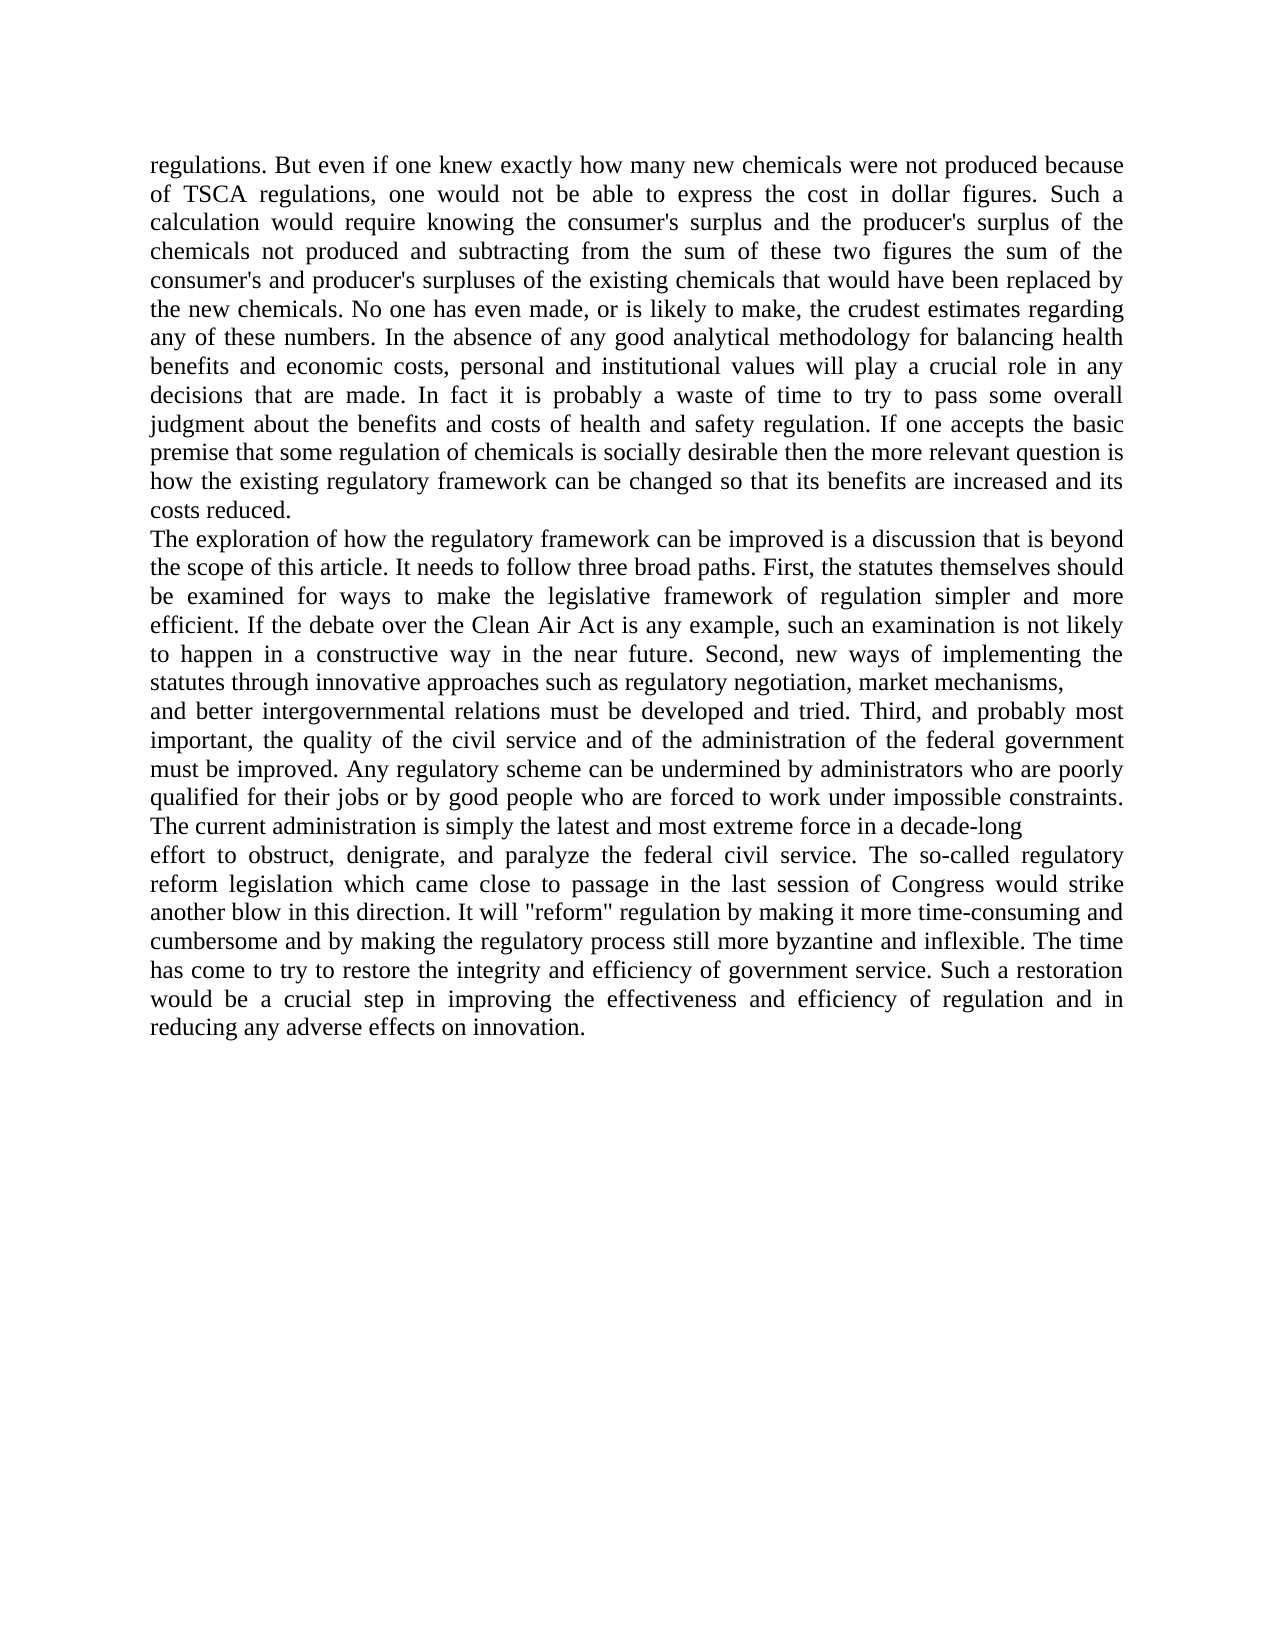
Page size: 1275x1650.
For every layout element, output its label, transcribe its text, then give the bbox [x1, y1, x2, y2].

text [150, 150, 1125, 524]
text effort to obstruct, denigrate, and paralyze the federal civil service. The so-called regulatory reform legislation which came close to passage in the last session of Congress would strike another blow in this direction. It will "reform" regulation by making it more time-consuming and cumbersome and by making the regulatory process still more byzantine and inflexible. The time has come to try to restore the integrity and efficiency of government service. Such a restoration would be a crucial step in improving the effectiveness and efficiency of regulation and in reducing any adverse effects on innovation. [150, 840, 1125, 1041]
text and better intergovernmental relations must be developed and tried. Third, and probably most important, the quality of the civil service and of the administration of the federal government must be improved. Any regulatory scheme can be undermined by administrators who are poorly qualified for their jobs or by good people who are forced to work under impossible constraints. The current administration is simply the latest and most extreme force in a decade-long [150, 696, 1125, 840]
text The exploration of how the regulatory framework can be improved is a discussion that is beyond the scope of this article. It needs to follow three broad paths. First, the statutes themselves should be examined for ways to make the legislative framework of regulation simpler and more efficient. If the debate over the Clean Air Act is any example, such an examination is not likely to happen in a constructive way in the near future. Second, new ways of implementing the statutes through innovative approaches such as regulatory negotiation, market mechanisms, [150, 524, 1125, 696]
